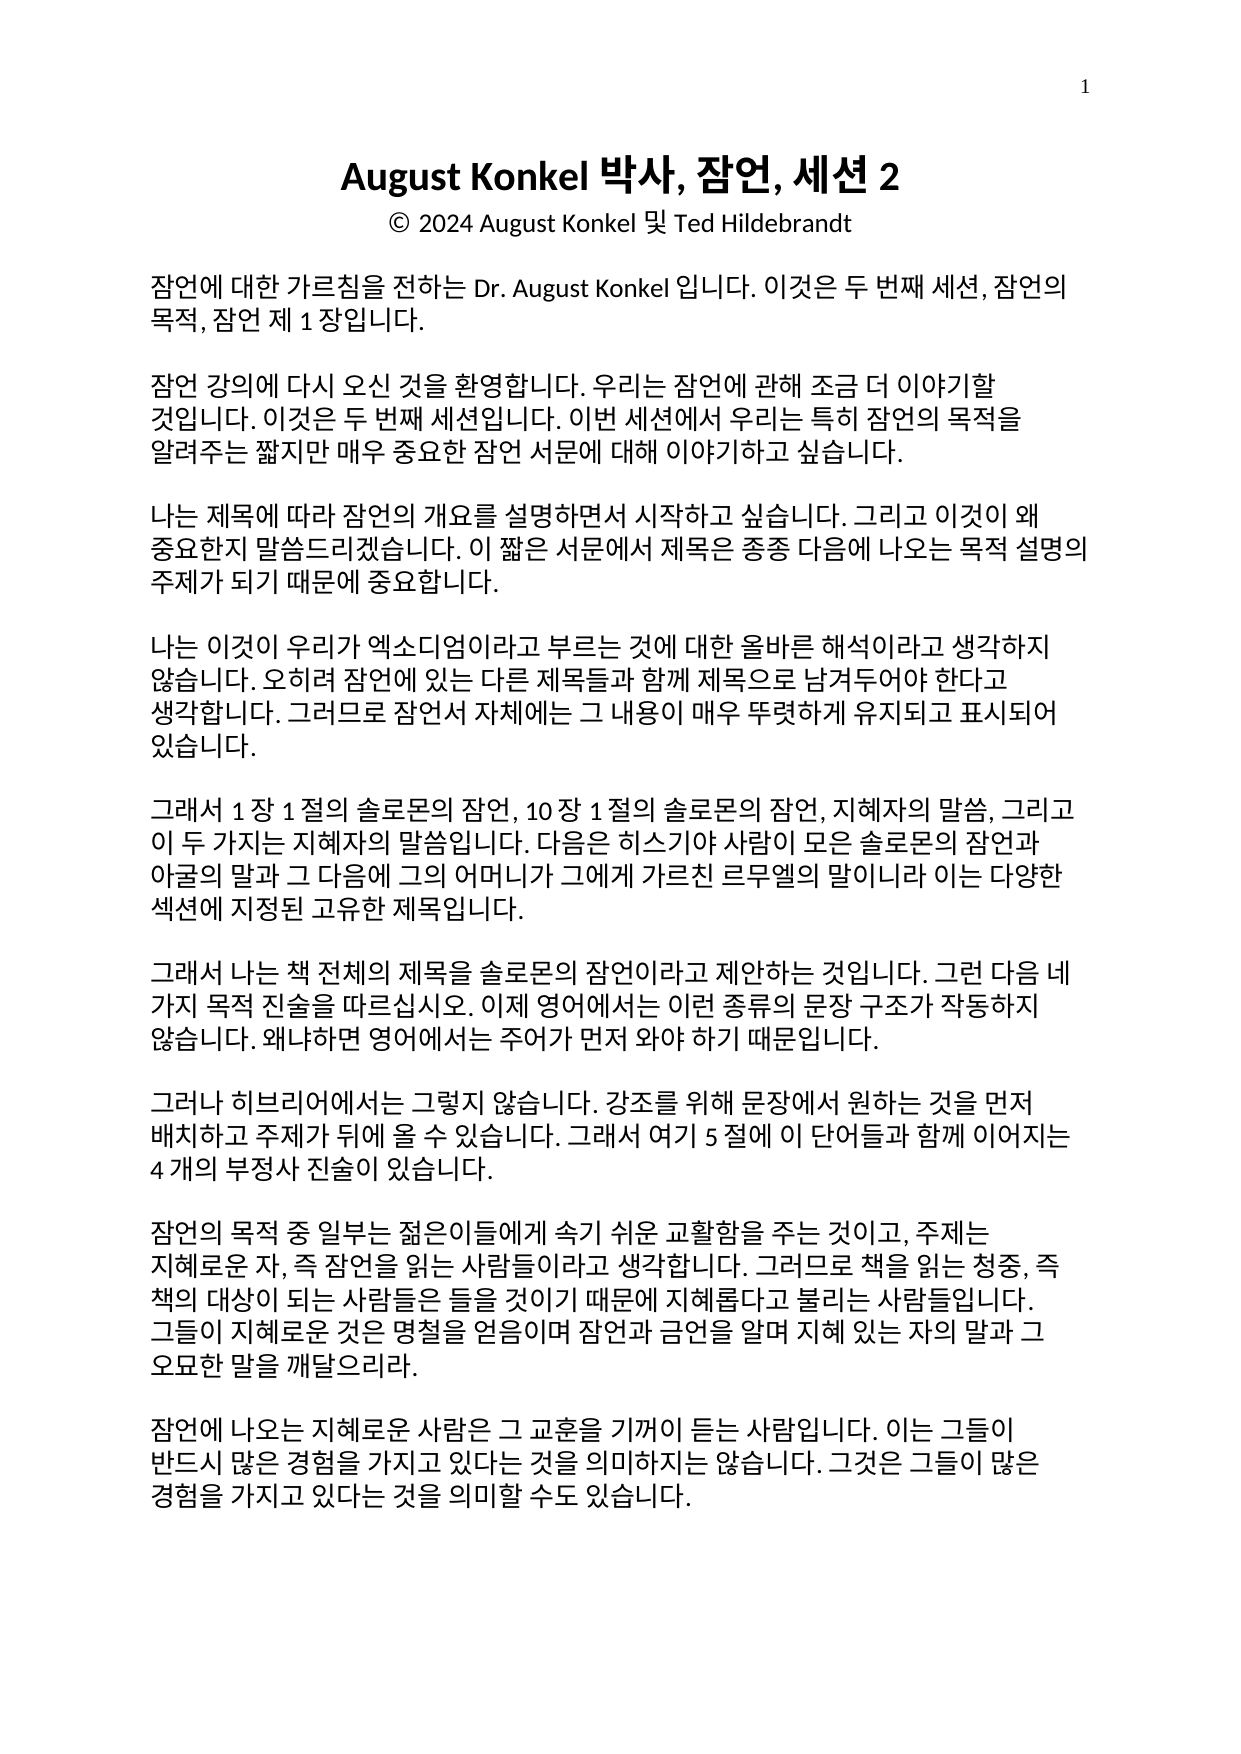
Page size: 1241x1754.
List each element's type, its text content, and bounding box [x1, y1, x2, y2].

text 그러나 히브리어에서는 그렇지 않습니다. 강조를 위해 문장에서 원하는 것을 먼저 배치하고 주제가 뒤에 올 수 있습니다. 그래서 여기 5절에 이 단어들과 함께 이어지는 4개의 부정사 진술이 있습니다. [150, 1087, 1090, 1186]
text 그래서 나는 책 전체의 제목을 솔로몬의 잠언이라고 제안하는 것입니다. 그런 다음 네 가지 목적 진술을 따르십시오. 이제 영어에서는 이런 종류의 문장 구조가 작동하지 않습니다. 왜냐하면 영어에서는 주어가 먼저 와야 하기 때문입니다. [150, 957, 1090, 1056]
text 잠언에 나오는 지혜로운 사람은 그 교훈을 기꺼이 듣는 사람입니다. 이는 그들이 반드시 많은 경험을 가지고 있다는 것을 의미하지는 않습니다. 그것은 그들이 많은 경험을 가지고 있다는 것을 의미할 수도 있습니다. [150, 1414, 1090, 1513]
text 잠언의 목적 중 일부는 젊은이들에게 속기 쉬운 교활함을 주는 것이고, 주제는 지혜로운 자, 즉 잠언을 읽는 사람들이라고 생각합니다. 그러므로 책을 읽는 청중, 즉 책의 대상이 되는 사람들은 들을 것이기 때문에 지혜롭다고 불리는 사람들입니다. 그들이 지혜로운 것은 명철을 얻음이며 잠언과 금언을 알며 지혜 있는 자의 말과 그 오묘한 말을 깨달으리라. [150, 1218, 1090, 1383]
text 그래서 1장 1절의 솔로몬의 잠언, 10장 1절의 솔로몬의 잠언, 지혜자의 말씀, 그리고 이 두 가지는 지혜자의 말씀입니다. 다음은 히스기야 사람이 모은 솔로몬의 잠언과 아굴의 말과 그 다음에 그의 어머니가 그에게 가르친 르무엘의 말이니라 이는 다양한 섹션에 지정된 고유한 제목입니다. [150, 794, 1090, 926]
text 나는 이것이 우리가 엑소디엄이라고 부르는 것에 대한 올바른 해석이라고 생각하지 않습니다. 오히려 잠언에 있는 다른 제목들과 함께 제목으로 남겨두어야 한다고 생각합니다. 그러므로 잠언서 자체에는 그 내용이 매우 뚜렷하게 유지되고 표시되어 있습니다. [150, 631, 1090, 763]
text August Konkel 박사, 잠언, 세션 2 [150, 150, 1090, 201]
text © 2024 August Konkel 및 Ted Hildebrandt [150, 201, 1090, 240]
text 잠언에 대한 가르침을 전하는 Dr. August Konkel입니다. 이것은 두 번째 세션, 잠언의 목적, 잠언 제1장입니다. [150, 271, 1090, 337]
text 나는 제목에 따라 잠언의 개요를 설명하면서 시작하고 싶습니다. 그리고 이것이 왜 중요한지 말씀드리겠습니다. 이 짧은 서문에서 제목은 종종 다음에 나오는 목적 설명의 주제가 되기 때문에 중요합니다. [150, 501, 1090, 599]
text 잠언 강의에 다시 오신 것을 환영합니다. 우리는 잠언에 관해 조금 더 이야기할 것입니다. 이것은 두 번째 세션입니다. 이번 세션에서 우리는 특히 잠언의 목적을 알려주는 짧지만 매우 중요한 잠언 서문에 대해 이야기하고 싶습니다. [150, 370, 1090, 469]
